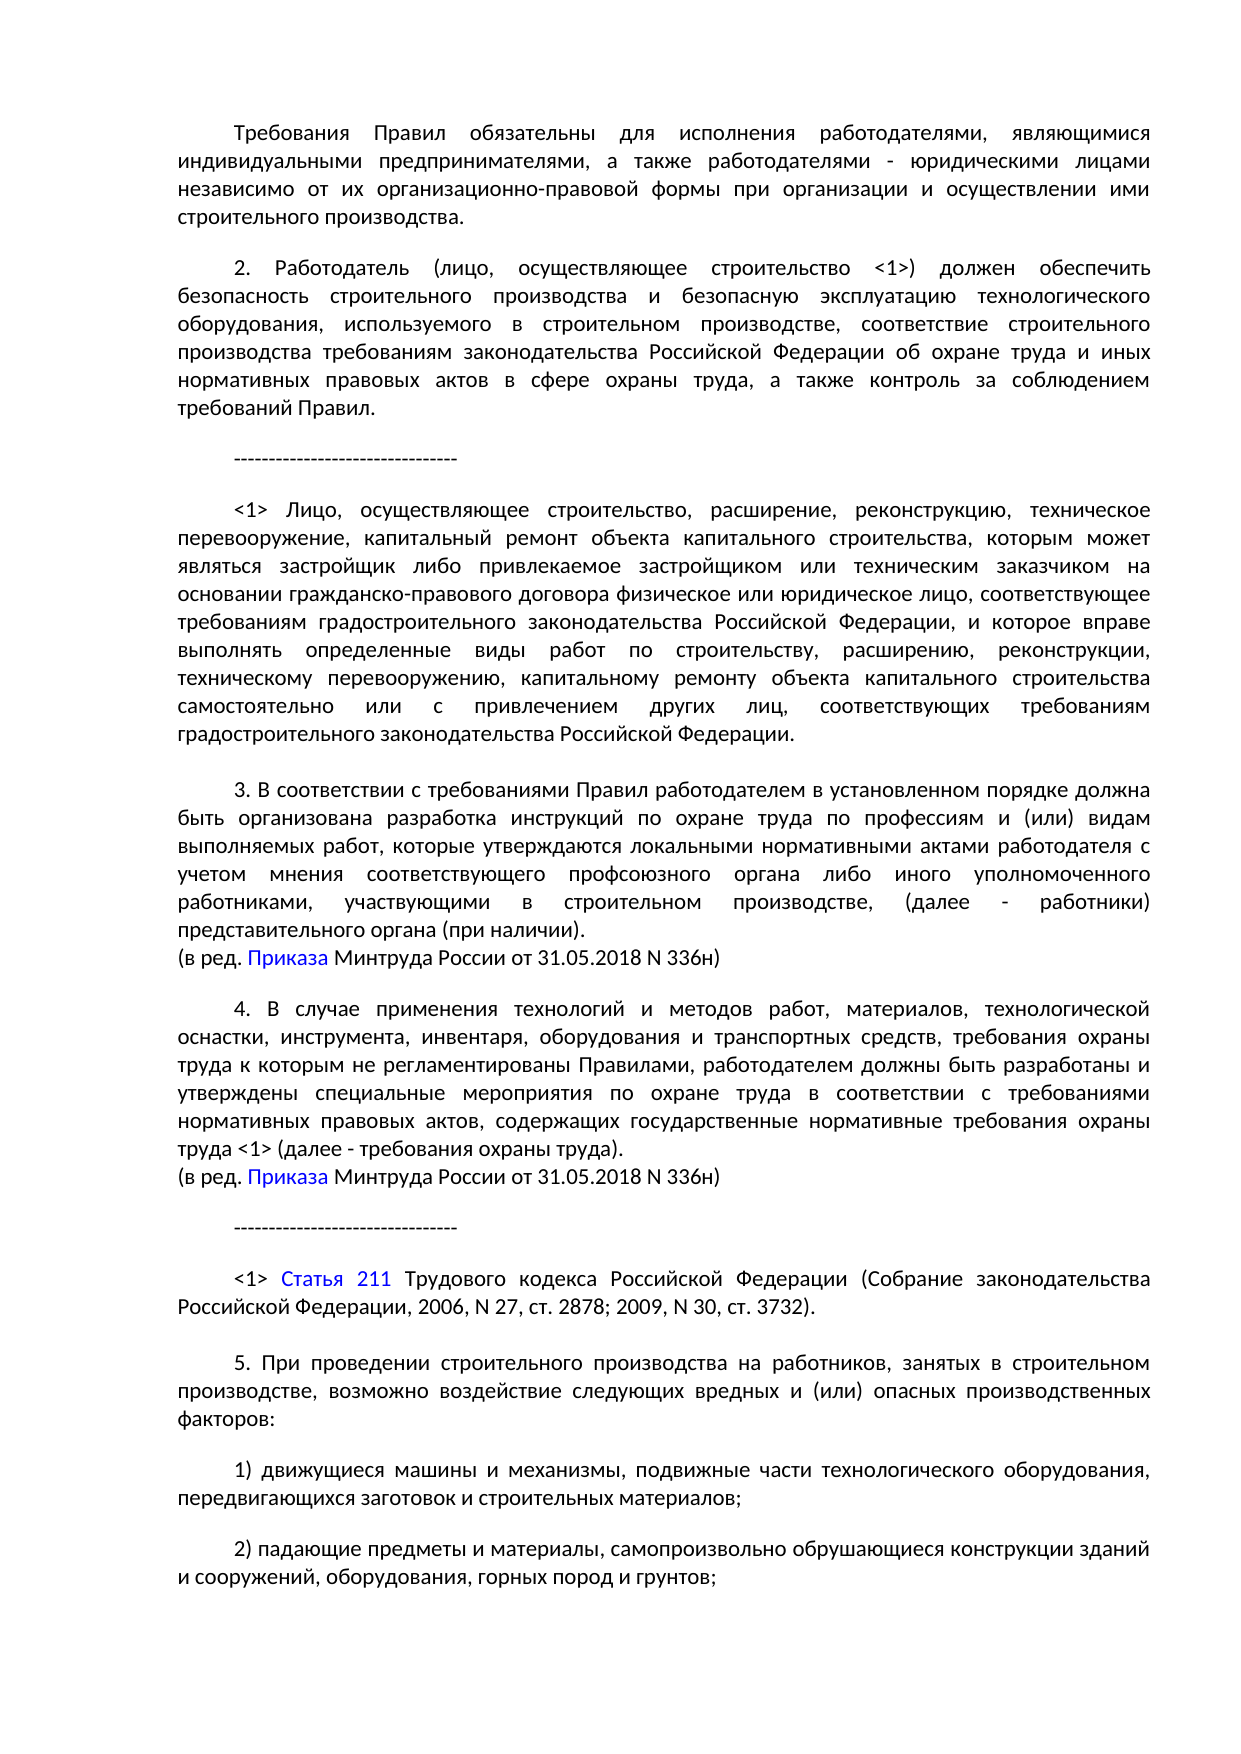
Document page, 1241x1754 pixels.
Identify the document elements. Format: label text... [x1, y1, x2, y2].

text 2) падающие предметы и материалы, самопроизвольно обрушающиеся конструкции зданий и сооружений, оборудования, горных пород и грунтов; [177, 1534, 1152, 1590]
text 3. В соответствии с требованиями Правил работодателем в установленном порядке должна быть организована разработка инструкций по охране труда по профессиям и (или) видам выполняемых работ, которые утверждаются локальными нормативными актами работодателя с учетом мнения соответствующего профсоюзного органа либо иного уполномоченного работниками, участвующими в строительном производстве, (далее - работники) представительного органа (при наличии). [177, 775, 1152, 943]
text 2. Работодатель (лицо, осуществляющее строительство <1>) должен обеспечить безопасность строительного производства и безопасную эксплуатацию технологического оборудования, используемого в строительном производстве, соответствие строительного производства требованиям законодательства Российской Федерации об охране труда и иных нормативных правовых актов в сфере охраны труда, а также контроль за соблюдением требований Правил. [177, 253, 1152, 421]
text <1> Лицо, осуществляющее строительство, расширение, реконструкцию, техническое перевооружение, капитальный ремонт объекта капитального строительства, которым может являться застройщик либо привлекаемое застройщиком или техническим заказчиком на основании гражданско-правового договора физическое или юридическое лицо, соответствующее требованиям градостроительного законодательства Российской Федерации, и которое вправе выполнять определенные виды работ по строительству, расширению, реконструкции, техническому перевооружению, капитальному ремонту объекта капитального строительства самостоятельно или с привлечением других лиц, соответствующих требованиям градостроительного законодательства Российской Федерации. [177, 495, 1152, 747]
text -------------------------------- [177, 444, 1152, 472]
text Требования Правил обязательны для исполнения работодателями, являющимися индивидуальными предпринимателями, а также работодателями - юридическими лицами независимо от их организационно-правовой формы при организации и осуществлении ими строительного производства. [177, 118, 1152, 230]
text -------------------------------- [177, 1213, 1152, 1241]
text 1) движущиеся машины и механизмы, подвижные части технологического оборудования, передвигающихся заготовок и строительных материалов; [177, 1455, 1152, 1511]
text (в ред. Приказа Минтруда России от 31.05.2018 N 336н) [177, 1162, 1152, 1191]
text 4. В случае применения технологий и методов работ, материалов, технологической оснастки, инструмента, инвентаря, оборудования и транспортных средств, требования охраны труда к которым не регламентированы Правилами, работодателем должны быть разработаны и утверждены специальные мероприятия по охране труда в соответствии с требованиями нормативных правовых актов, содержащих государственные нормативные требования охраны труда <1> (далее - требования охраны труда). [177, 994, 1152, 1162]
text <1> Статья 211 Трудового кодекса Российской Федерации (Собрание законодательства Российской Федерации, 2006, N 27, ст. 2878; 2009, N 30, ст. 3732). [177, 1264, 1152, 1320]
text 5. При проведении строительного производства на работников, занятых в строительном производстве, возможно воздействие следующих вредных и (или) опасных производственных факторов: [177, 1348, 1152, 1432]
text (в ред. Приказа Минтруда России от 31.05.2018 N 336н) [177, 943, 1152, 971]
